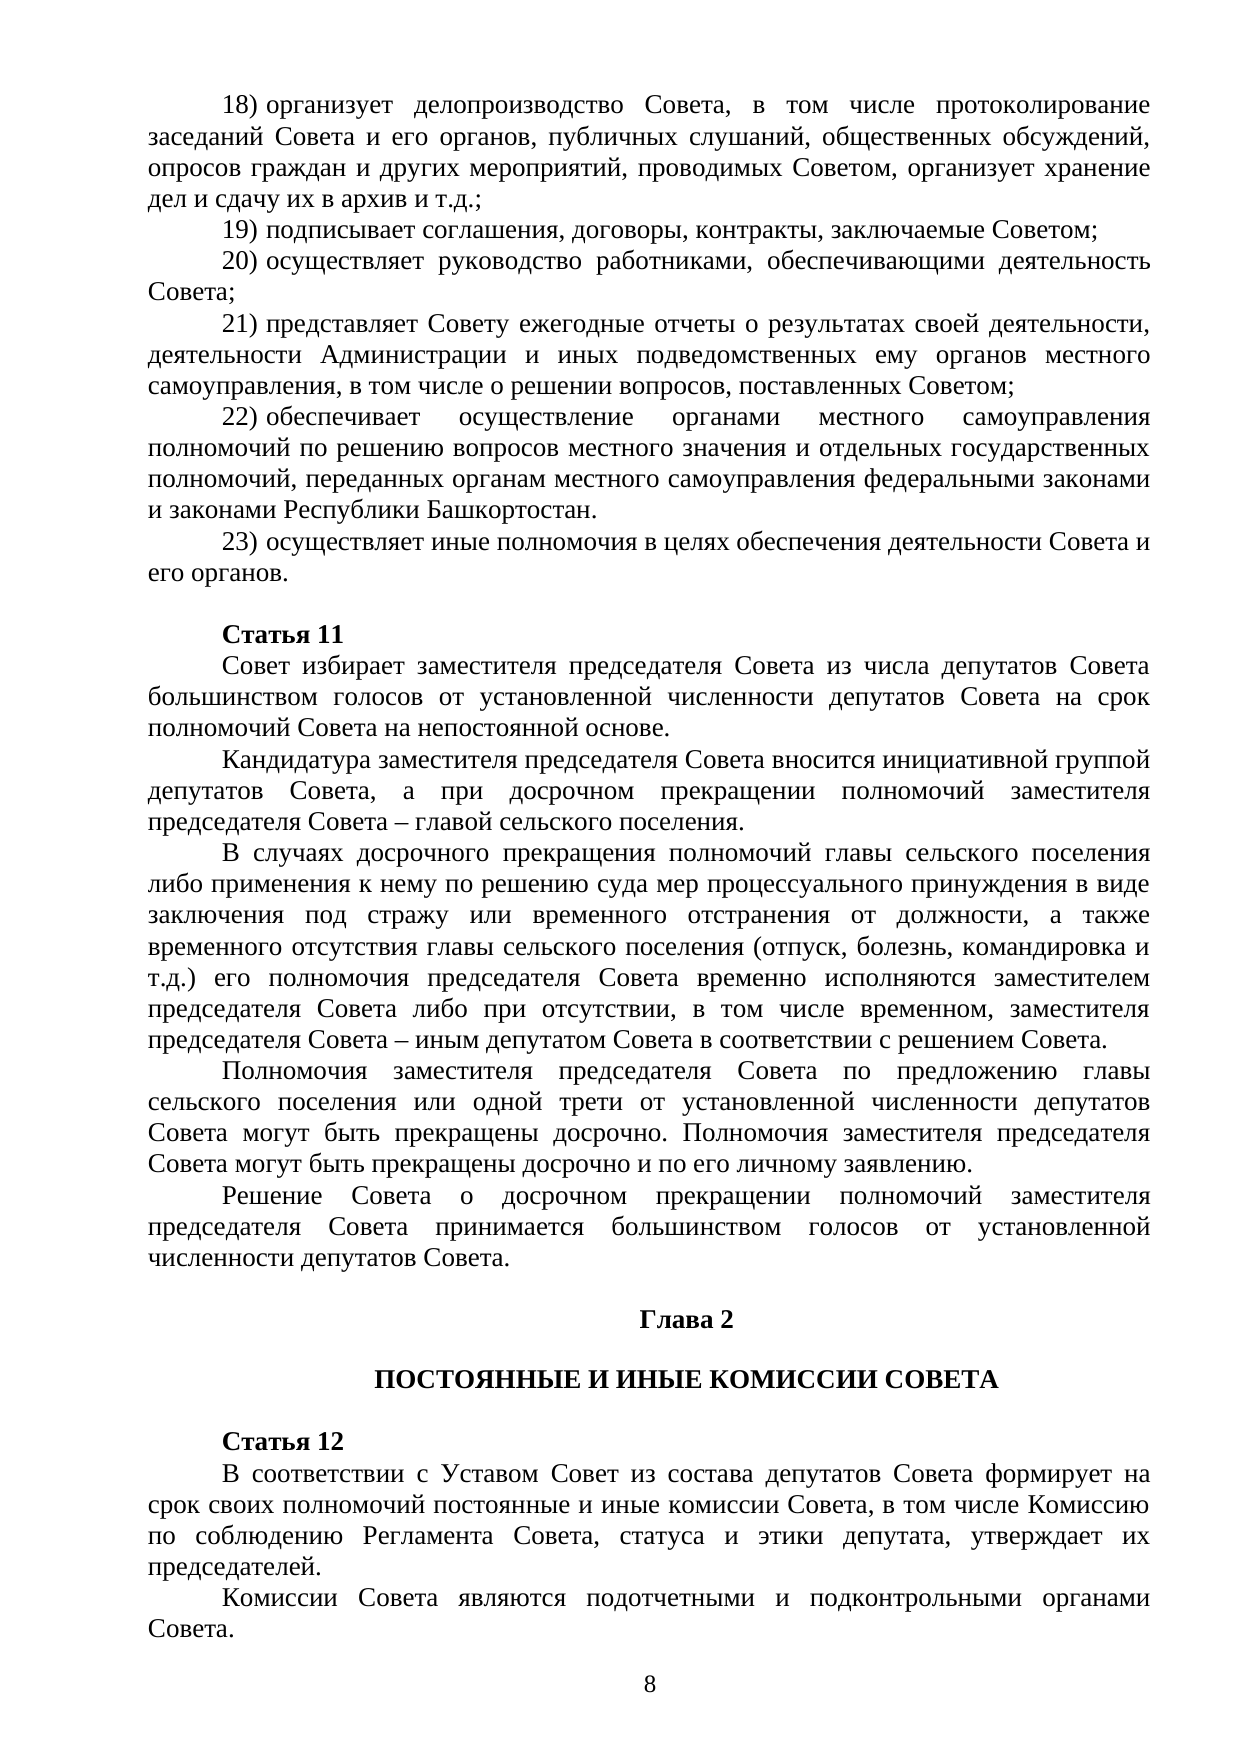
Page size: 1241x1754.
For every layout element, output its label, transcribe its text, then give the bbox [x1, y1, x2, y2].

text В соответствии с Уставом Совет из состава депутатов Совета формирует на срок своих полномочий постоянные и иные комиссии Совета, в том числе Комиссию по соблюдению Регламента Совета, статуса и этики депутата, утверждает их председателей. [148, 1457, 1152, 1581]
subtitle Глава 2 [148, 1303, 1152, 1334]
text 21) представляет Совету ежегодные отчеты о результатах своей деятельности, деятельности Администрации и иных подведомственных ему органов местного самоуправления, в том числе о решении вопросов, поставленных Советом; [148, 307, 1152, 400]
text Статья 11 [148, 618, 1152, 649]
text 18) организует делопроизводство Совета, в том числе протоколирование заседаний Совета и его органов, публичных слушаний, общественных обсуждений, опросов граждан и других мероприятий, проводимых Советом, организует хранение дел и сдачу их в архив и т.д.; [148, 89, 1152, 213]
text 20) осуществляет руководство работниками, обеспечивающими деятельность Совета; [148, 244, 1152, 307]
text Кандидатура заместителя председателя Совета вносится инициативной группой депутатов Совета, а при досрочном прекращении полномочий заместителя председателя Совета – главой сельского поселения. [148, 743, 1152, 836]
text 22) обеспечивает осуществление органами местного самоуправления полномочий по решению вопросов местного значения и отдельных государственных полномочий, переданных органам местного самоуправления федеральными законами и законами Республики Башкортостан. [148, 400, 1152, 525]
text Комиссии Совета являются подотчетными и подконтрольными органами Совета. [148, 1581, 1152, 1643]
text Статья 12 [148, 1426, 1152, 1457]
text 19) подписывает соглашения, договоры, контракты, заключаемые Советом; [148, 213, 1152, 244]
text Решение Совета о досрочном прекращении полномочий заместителя председателя Совета принимается большинством голосов от установленной численности депутатов Совета. [148, 1179, 1152, 1272]
text В случаях досрочного прекращения полномочий главы сельского поселения либо применения к нему по решению суда мер процессуального принуждения в виде заключения под стражу или временного отстранения от должности, а также временного отсутствия главы сельского поселения (отпуск, болезнь, командировка и т.д.) его полномочия председателя Совета временно исполняются заместителем председателя Совета либо при отсутствии, в том числе временном, заместителя председателя Совета – иным депутатом Совета в соответствии с решением Совета. [148, 836, 1152, 1054]
text Полномочия заместителя председателя Совета по предложению главы сельского поселения или одной трети от установленной численности депутатов Совета могут быть прекращены досрочно. Полномочия заместителя председателя Совета могут быть прекращены досрочно и по его личному заявлению. [148, 1054, 1152, 1179]
text ПОСТОЯННЫЕ И ИНЫЕ КОМИССИИ СОВЕТА [148, 1363, 1152, 1394]
text 23) осуществляет иные полномочия в целях обеспечения деятельности Совета и его органов. [148, 525, 1152, 587]
text Совет избирает заместителя председателя Совета из числа депутатов Совета большинством голосов от установленной численности депутатов Совета на срок полномочий Совета на непостоянной основе. [148, 649, 1152, 743]
